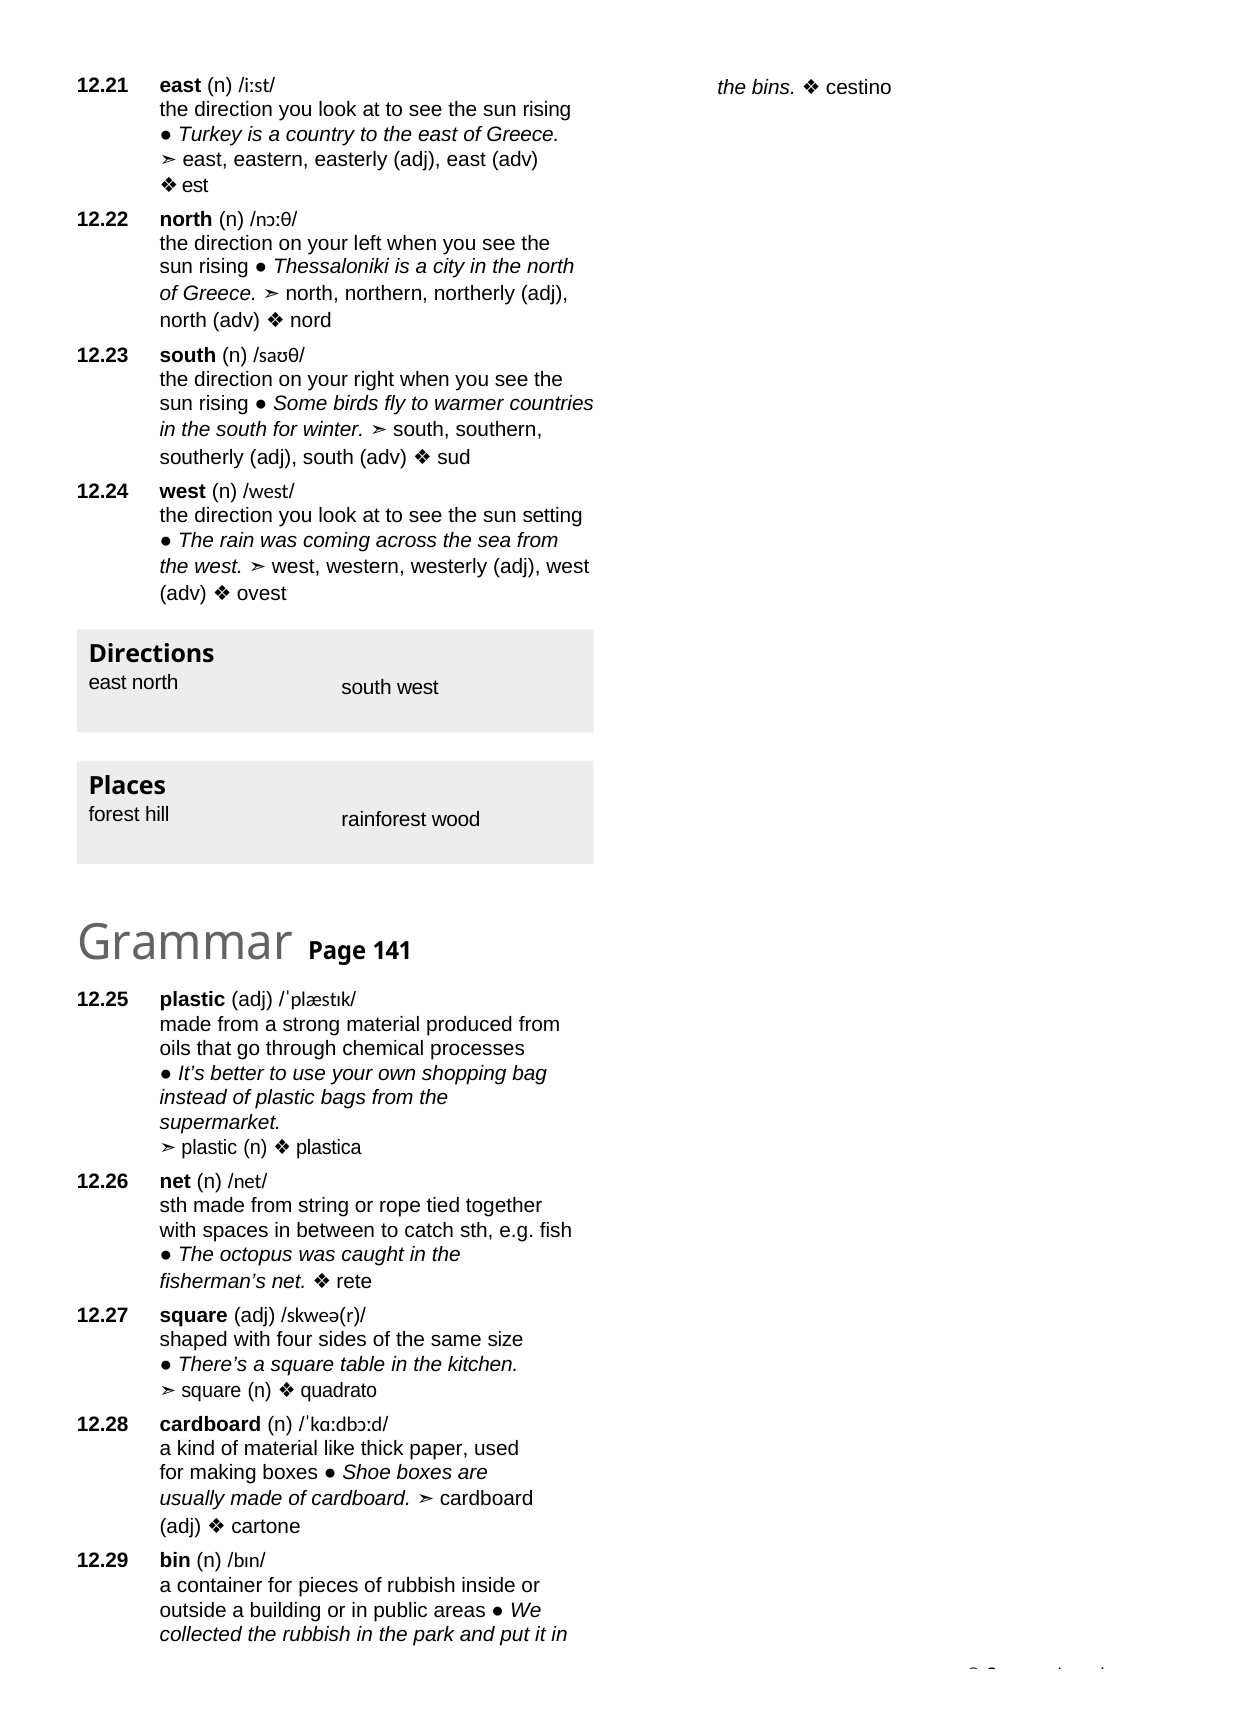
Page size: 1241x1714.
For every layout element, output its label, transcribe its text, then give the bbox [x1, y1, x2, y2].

text shaped with four sides of the same size [159, 1328, 597, 1352]
list square (adj) /skweə(r)/ [77, 1302, 597, 1328]
list There’s a square table in the kitchen. [159, 1353, 597, 1376]
text a container for pieces of rubbish inside or outside a building or in public areas ● We collected the rubbish in the park and put it in the bins. ❖ cestino [159, 1573, 577, 1646]
list net (n) /net/ [77, 1168, 597, 1193]
list Turkey is a country to the east of Greece. [159, 122, 597, 146]
text a kind of material like thick paper, used for making boxes ● Shoe boxes are usually made of cardboard. ➣ cardboard (adj) ❖ cartone [159, 1437, 541, 1539]
text the direction you look at to see the sun rising [159, 97, 597, 121]
list plastic (adj) /ˈplæstɪk/ [77, 986, 597, 1011]
text Grammar Page 141 [77, 906, 597, 974]
text ➣ square (n) ❖ quadrato [159, 1376, 597, 1403]
list est [159, 172, 597, 198]
text the direction on your right when you see the sun rising ● Some birds fly to warmer countries in the south for winter. ➣ south, southern, southerly (adj), south (adv) ❖ sud [159, 367, 595, 470]
list north (n) /nɔːθ/ [77, 206, 597, 231]
text ➣ east, eastern, easterly (adj), east (adv) [159, 146, 597, 172]
list east (n) /iːst/ [77, 72, 597, 97]
text made from a strong material produced from oils that go through chemical processes [159, 1011, 577, 1060]
text sth made from string or rope tied together with spaces in between to catch sth, e.g. fish [159, 1193, 577, 1242]
text the direction you look at to see the sun setting [159, 504, 597, 528]
list south (n) /saʊθ/ [77, 342, 597, 367]
list bin (n) /bɪn/ [77, 1547, 597, 1573]
list west (n) /west/ [77, 478, 597, 504]
text ➣ plastic (n) ❖ plastica [159, 1134, 597, 1160]
list The octopus was caught in the fisherman’s net. ❖ rete [159, 1243, 572, 1294]
text a container for pieces of rubbish inside or outside a building or in public areas ● We collected the rubbish in the park and put it in the bins. ❖ cestino [717, 72, 1220, 100]
list It’s better to use your own shopping bag instead of plastic bags from the supermarket. [159, 1061, 575, 1134]
list cardboard (n) /ˈkɑːdbɔːd/ [77, 1411, 597, 1436]
text the direction on your left when you see the sun rising ● Thessaloniki is a city in the north of Greece. ➣ north, northern, northerly (adj), north (adv) ❖ nord [159, 231, 577, 334]
list The rain was coming across the sea from the west. ➣ west, western, westerly (adj), west (adv) ❖ ovest [159, 529, 591, 606]
